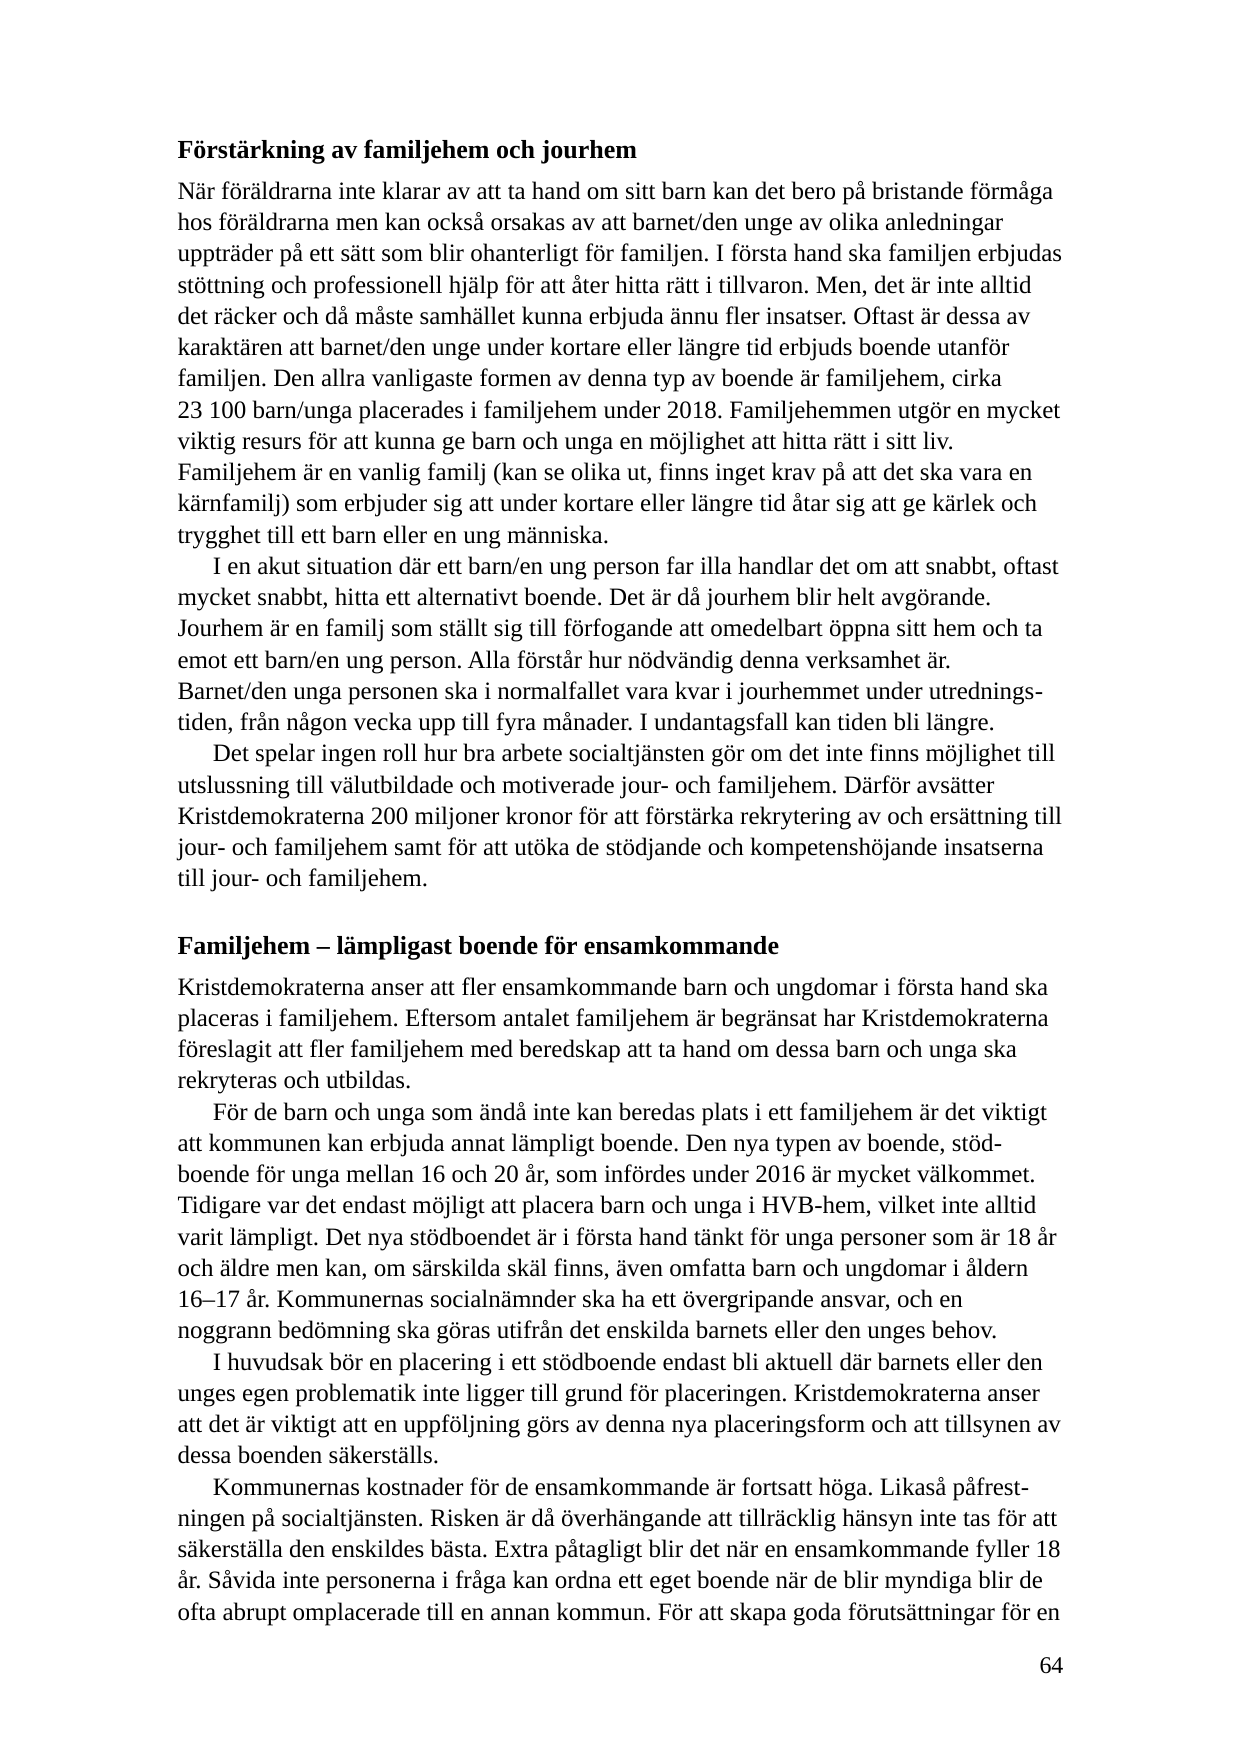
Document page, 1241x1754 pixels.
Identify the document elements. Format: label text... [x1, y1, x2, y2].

text Det spelar ingen roll hur bra arbete socialtjänsten gör om det inte finns möjlighet till utslussning till välutbildade och motiverade jour- och familjehem. Därför avsätter Kristdemokraterna 200 miljoner kronor för att förstärka rekrytering av och ersättning till jour- och familjehem samt för att utöka de stödjande och kompetenshöjande insatserna till jour- och familjehem. [177, 736, 1063, 892]
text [177, 1469, 1063, 1626]
subtitle Förstärkning av familjehem och jourhem [177, 134, 1063, 165]
text När föräldrarna inte klarar av att ta hand om sitt barn kan det bero på bristande förmåga hos föräldrarna men kan också orsakas av att barnet/den unge av olika anledningar uppträder på ett sätt som blir ohanterligt för familjen. I första hand ska familjen erbjudas stöttning och professionell hjälp för att åter hitta rätt i tillvaron. Men, det är inte alltid det räcker och då måste samhället kunna erbjuda ännu fler insatser. Oftast är dessa av karaktären att barnet/den unge under kortare eller längre tid erbjuds boende utanför familjen. Den allra vanligaste formen av denna typ av boende är familjehem, cirka 23 100 barn/unga placerades i familjehem under 2018. Familjehemmen utgör en mycket viktig resurs för att kunna ge barn och unga en möjlighet att hitta rätt i sitt liv. Familjehem är en vanlig familj (kan se olika ut, finns inget krav på att det ska vara en kärnfamilj) som erbjuder sig att under kortare eller längre tid åtar sig att ge kärlek och trygghet till ett barn eller en ung människa. [177, 173, 1063, 548]
subtitle Familjehem – lämpligast boende för ensamkommande [177, 930, 1063, 961]
text I huvudsak bör en placering i ett stödboende endast bli aktuell där barnets eller den unges egen problematik inte ligger till grund för placeringen. Kristdemokraterna anser att det är viktigt att en uppföljning görs av denna nya placeringsform och att tillsynen av dessa boenden säkerställs. [177, 1344, 1063, 1469]
text I en akut situation där ett barn/en ung person far illa handlar det om att snabbt, oftast mycket snabbt, hitta ett alternativt boende. Det är då jourhem blir helt avgörande. Jourhem är en familj som ställt sig till förfogande att omedelbart öppna sitt hem och ta emot ett barn/en ung person. Alla förstår hur nödvändig denna verksamhet är. Barnet/den unga personen ska i normalfallet vara kvar i jourhemmet under utredningstiden, från någon vecka upp till fyra månader. I undantagsfall kan tiden bli längre. [177, 548, 1063, 736]
text Kristdemokraterna anser att fler ensamkommande barn och ungdomar i första hand ska placeras i familjehem. Eftersom antalet familjehem är begränsat har Kristdemokraterna föreslagit att fler familjehem med beredskap att ta hand om dessa barn och unga ska rekryteras och utbildas. [177, 969, 1063, 1094]
text För de barn och unga som ändå inte kan beredas plats i ett familjehem är det viktigt att kommunen kan erbjuda annat lämpligt boende. Den nya typen av boende, stödboende för unga mellan 16 och 20 år, som infördes under 2016 är mycket välkommet. Tidigare var det endast möjligt att placera barn och unga i HVB-hem, vilket inte alltid varit lämpligt. Det nya stödboendet är i första hand tänkt för unga personer som är 18 år och äldre men kan, om särskilda skäl finns, även omfatta barn och ungdomar i åldern 16–17 år. Kommunernas socialnämnder ska ha ett övergripande ansvar, och en noggrann bedömning ska göras utifrån det enskilda barnets eller den unges behov. [177, 1094, 1063, 1344]
